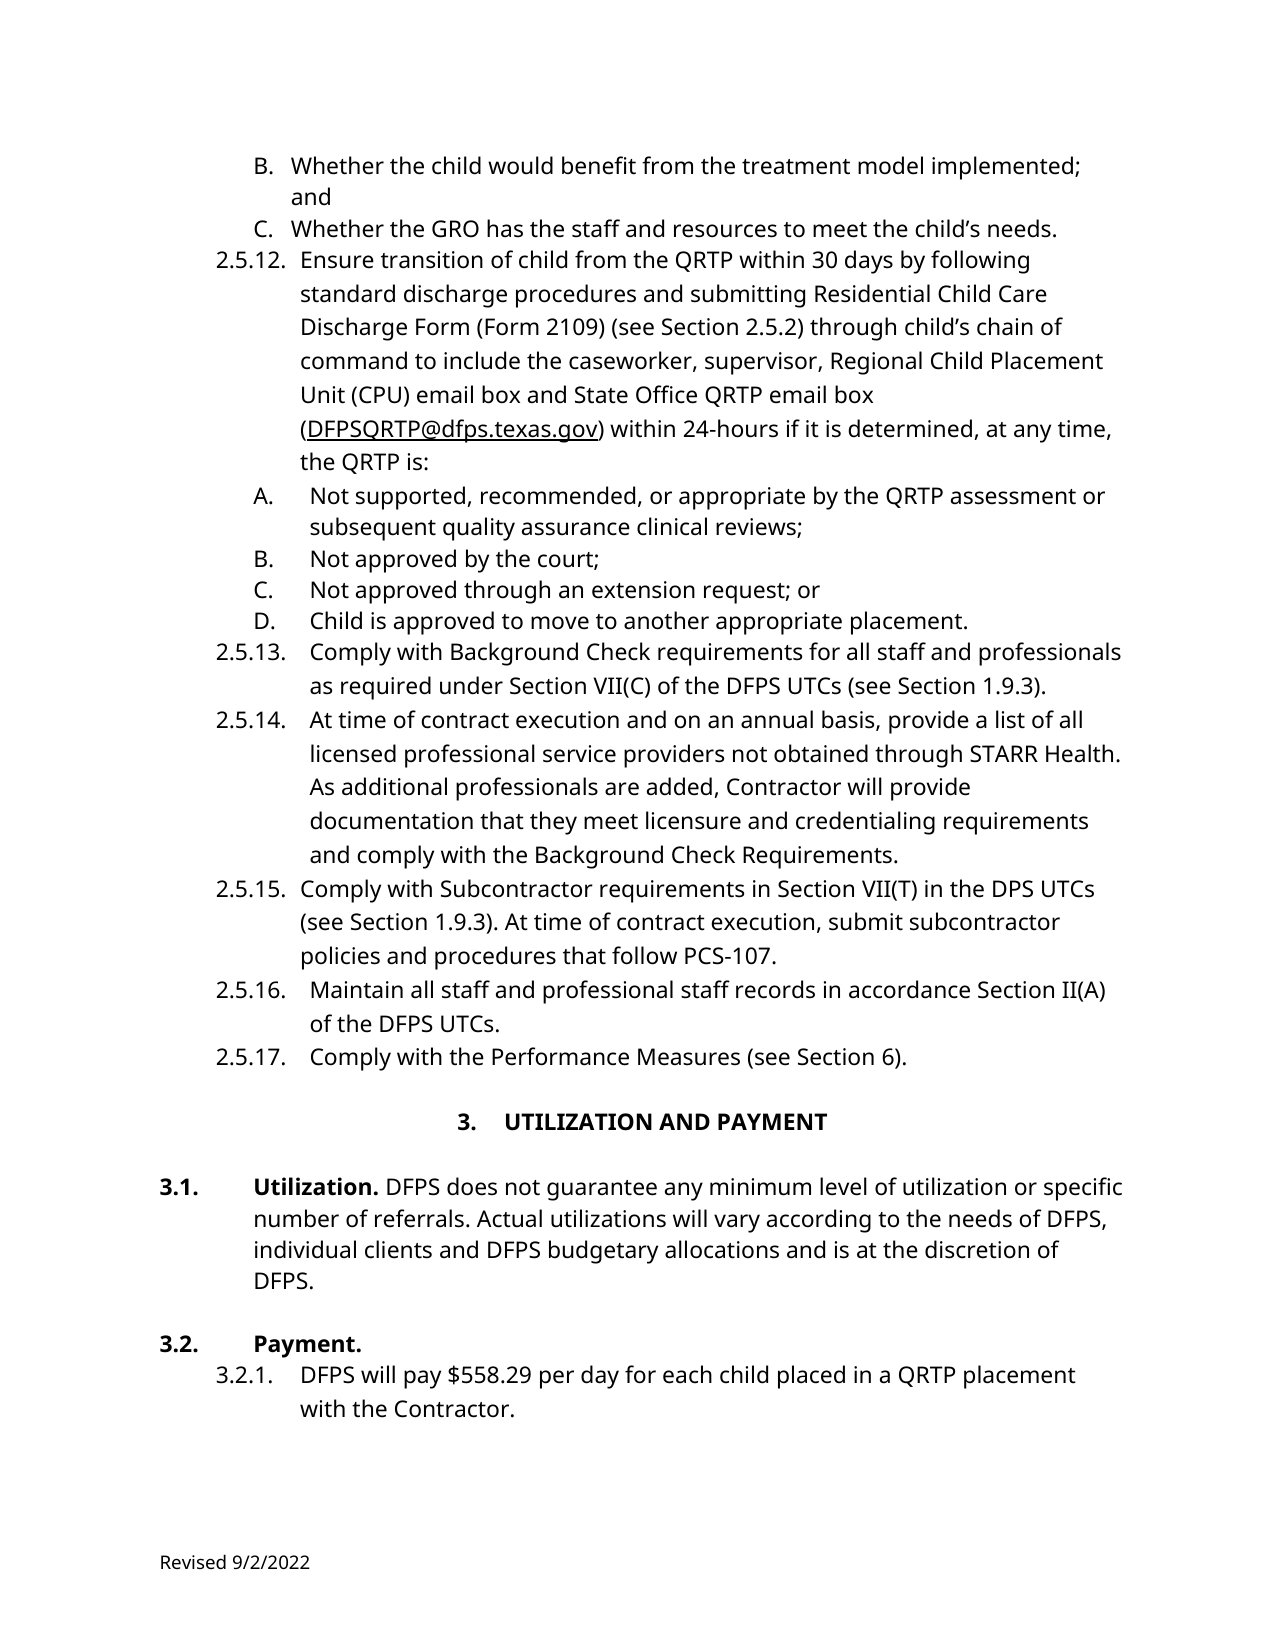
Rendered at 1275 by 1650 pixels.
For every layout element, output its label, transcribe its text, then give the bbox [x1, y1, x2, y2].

subtitle At time of contract execution and on an annual basis, provide a list of all licensed professional service providers not obtained through STARR Health. As additional professionals are added, Contractor will provide documentation that they meet licensure and credentialing requirements and comply with the Background Check Requirements. [216, 704, 1125, 870]
list Whether the GRO has the staff and resources to meet the child’s needs. [253, 212, 1125, 244]
subtitle DFPS will pay $558.29 per day for each child placed in a QRTP placement with the Contractor. [216, 1359, 1125, 1424]
subtitle Payment. [159, 1327, 1125, 1359]
subtitle Comply with Background Check requirements for all staff and professionals as required under Section VII(C) of the DFPS UTCs (see Section 1.9.3). [216, 636, 1125, 701]
list Whether the child would benefit from the treatment model implemented; and [253, 150, 1125, 212]
subtitle Comply with Subcontractor requirements in Section VII(T) in the DPS UTCs (see Section 1.9.3). At time of contract execution, submit subcontractor policies and procedures that follow PCS-107. [216, 872, 1125, 971]
subtitle Ensure transition of child from the QRTP within 30 days by following standard discharge procedures and submitting Residential Child Care Discharge Form (Form 2109) (see Section 2.5.2) through child’s chain of command to include the caseworker, supervisor, Regional Child Placement Unit (CPU) email box and State Office QRTP email box (DFPSQRTP@dfps.texas.gov) within 24-hours if it is determined, at any time, the QRTP is: [216, 244, 1125, 477]
subtitle UTILIZATION AND PAYMENT [159, 1106, 1125, 1137]
list Not approved by the court; [253, 542, 1125, 574]
subtitle Comply with the Performance Measures (see Section 6). [216, 1041, 1125, 1072]
list Child is approved to move to another appropriate placement. [253, 605, 1125, 636]
subtitle Not supported, recommended, or appropriate by the QRTP assessment or subsequent quality assurance clinical reviews; [253, 480, 1125, 542]
subtitle Utilization. DFPS does not guarantee any minimum level of utilization or specific number of referrals. Actual utilizations will vary according to the needs of DFPS, individual clients and DFPS budgetary allocations and is at the discretion of DFPS. [159, 1171, 1125, 1296]
subtitle Maintain all staff and professional staff records in accordance Section II(A) of the DFPS UTCs. [216, 974, 1125, 1039]
list Not approved through an extension request; or [253, 574, 1125, 605]
